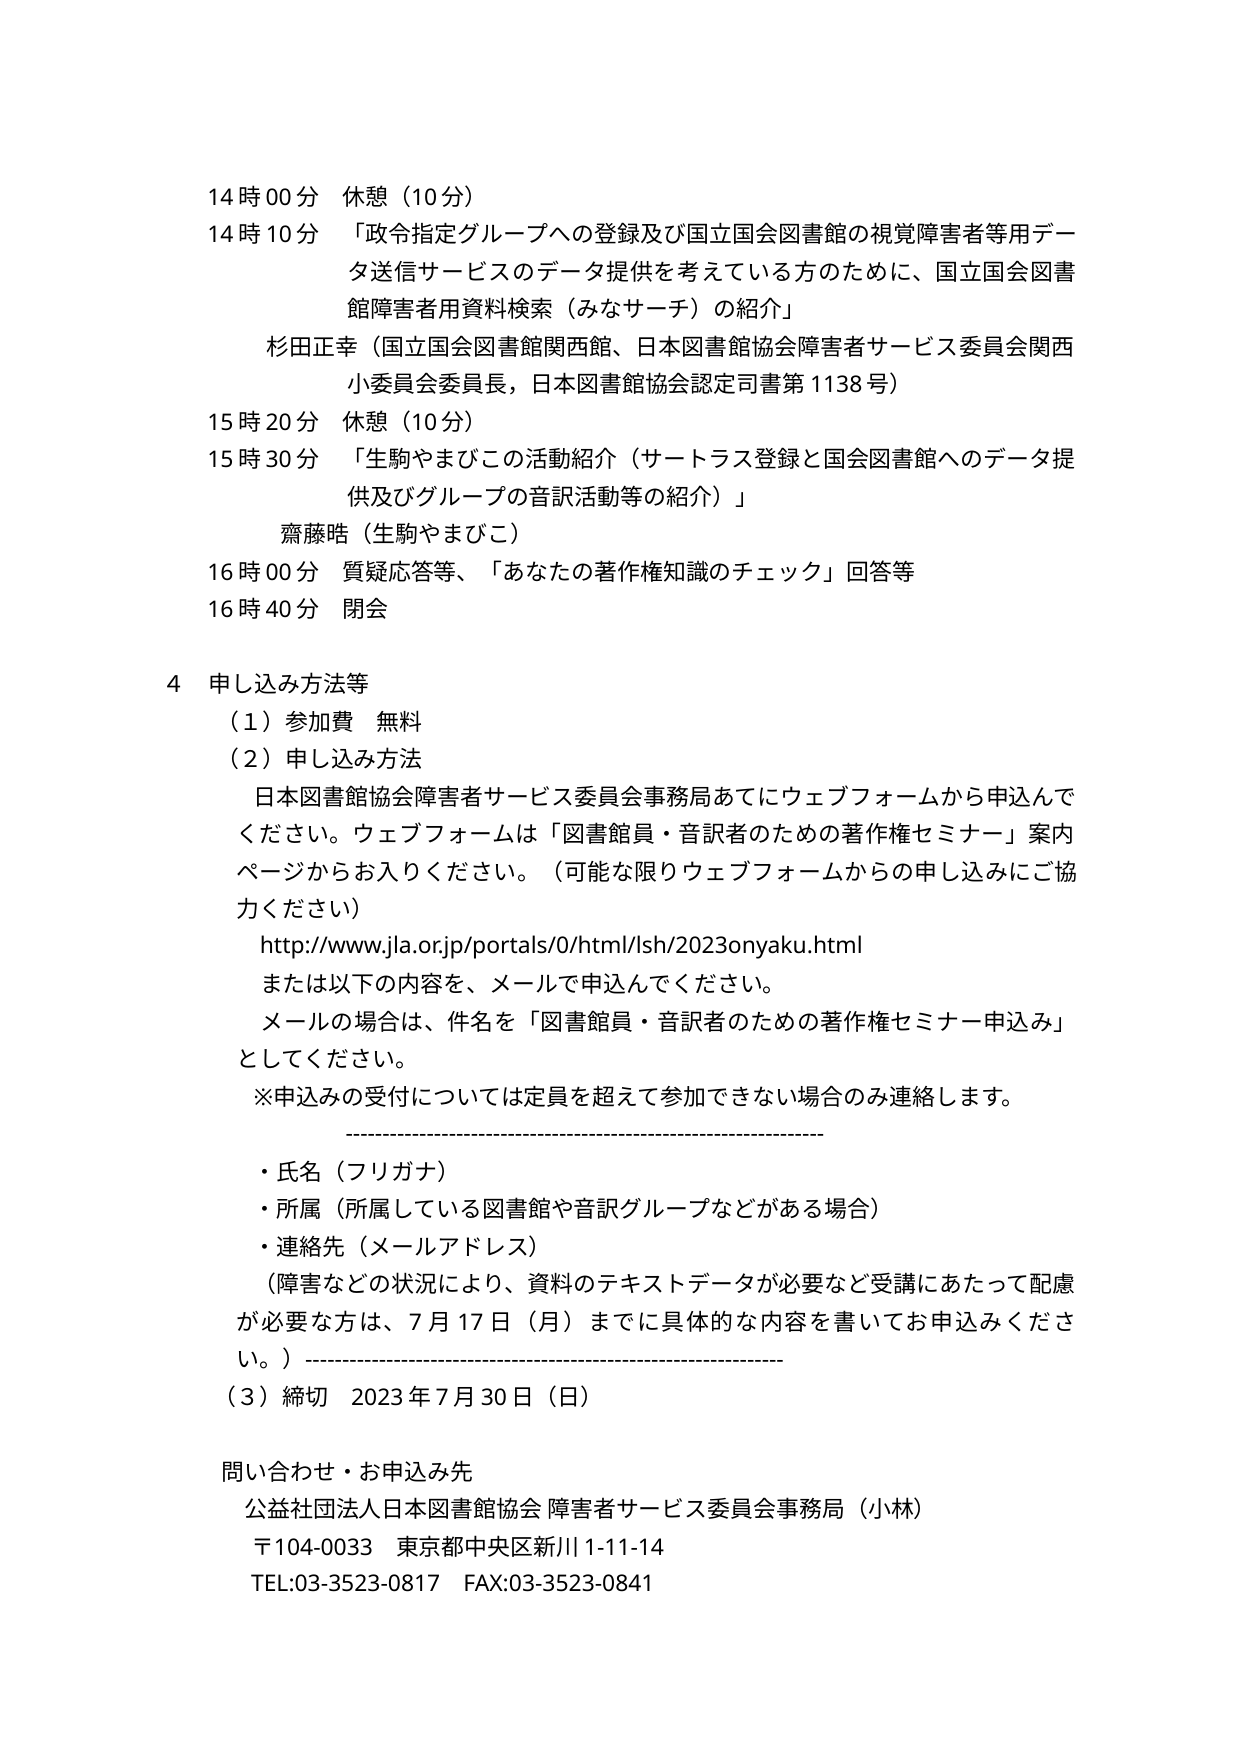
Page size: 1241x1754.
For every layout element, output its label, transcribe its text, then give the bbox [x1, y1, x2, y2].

text ４ 申し込み方法等 [162, 664, 1078, 701]
text または以下の内容を、メールで申込んでください。 [236, 964, 1078, 1001]
text （２）申し込み方法 [162, 739, 1078, 776]
text ・連絡先（メールアドレス） [236, 1226, 1078, 1264]
text メールの場合は、件名を「図書館員・音訳者のための著作権セミナー申込み」としてください。 [236, 1001, 1078, 1076]
text 杉田正幸（国立国会図書館関西館、日本図書館協会障害者サービス委員会関西小委員会委員長，日本図書館協会認定司書第1138号） [266, 326, 1078, 401]
text 16時40分 閉会 [207, 589, 1078, 626]
text 15時20分 休憩（10分） [207, 401, 1078, 439]
text （１）参加費 無料 [162, 701, 1078, 739]
text 16時00分 質疑応答等、「あなたの著作権知識のチェック」回答等 [207, 551, 1078, 589]
text TEL:03-3523-0817 FAX:03-3523-0841 [192, 1564, 1078, 1601]
text 14時00分 休憩（10分） [207, 176, 1078, 214]
text （３）締切 2023年7月30日（日） [162, 1376, 1078, 1414]
text （障害などの状況により、資料のテキストデータが必要など受講にあたって配慮が必要な方は、7月17日（月）までに具体的な内容を書いてお申込みください。）----------------------------------------------------------------- [236, 1264, 1078, 1376]
text 〒104-0033 東京都中央区新川1-11-14 [192, 1526, 1078, 1564]
text 14時10分 「政令指定グループへの登録及び国立国会図書館の視覚障害者等用データ送信サービスのデータ提供を考えている方のために、国立国会図書館障害者用資料検索（みなサーチ）の紹介」 [207, 214, 1078, 326]
text 15時30分 「生駒やまびこの活動紹介（サートラス登録と国会図書館へのデータ提供及びグループの音訳活動等の紹介）」 [207, 439, 1078, 514]
text 日本図書館協会障害者サービス委員会事務局あてにウェブフォームから申込んでください。ウェブフォームは「図書館員・音訳者のための著作権セミナー」案内ページからお入りください。（可能な限りウェブフォームからの申し込みにご協力ください） [236, 776, 1078, 926]
text 齋藤晧（生駒やまびこ） [281, 514, 1078, 551]
text http://www.jla.or.jp/portals/0/html/lsh/2023onyaku.html [236, 926, 1078, 964]
text 公益社団法人日本図書館協会 障害者サービス委員会事務局（小林） [162, 1489, 1078, 1526]
text ・所属（所属している図書館や音訳グループなどがある場合） [236, 1189, 1078, 1226]
text ・氏名（フリガナ） [236, 1151, 1078, 1189]
text ※申込みの受付については定員を超えて参加できない場合のみ連絡します。 [236, 1076, 1078, 1114]
text ----------------------------------------------------------------- [236, 1114, 1078, 1151]
text 問い合わせ・お申込み先 [162, 1451, 1078, 1489]
